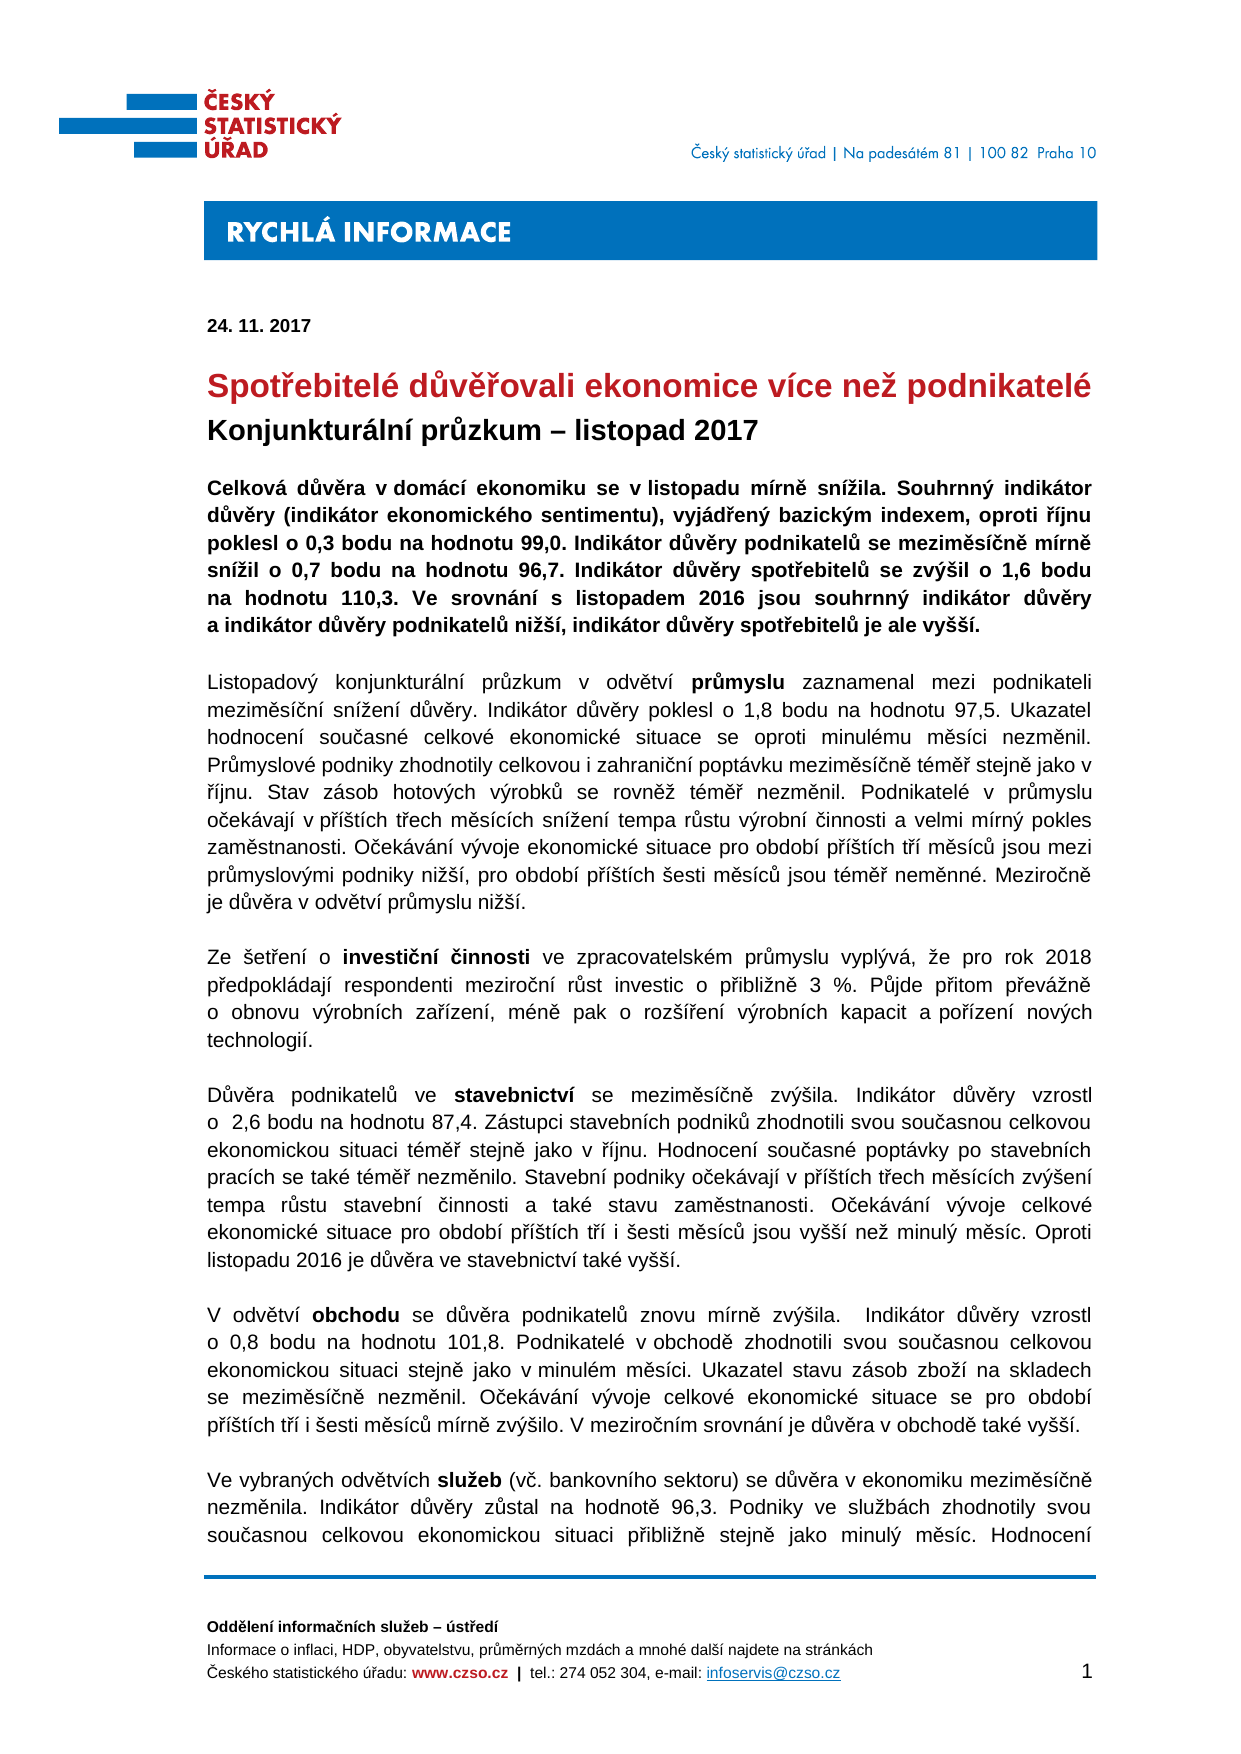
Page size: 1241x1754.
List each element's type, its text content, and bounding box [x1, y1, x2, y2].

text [207, 1467, 1092, 1546]
text Celková důvěra v domácí ekonomiku se v listopadu mírně snížila. Souhrnný indikátor důvěry (indikátor ekonomického sentimentu), vyjádřený bazickým indexem, oproti říjnu poklesl o 0,3 bodu na hodnotu 99,0. Indikátor důvěry podnikatelů se meziměsíčně mírně snížil o 0,7 bodu na hodnotu 96,7. Indikátor důvěry spotřebitelů se zvýšil o 1,6 bodu na hodnotu 110,3. Ve srovnání s listopadem 2016 jsou souhrnný indikátor důvěry a indikátor důvěry podnikatelů nižší, indikátor důvěry spotřebitelů je ale vyšší. [207, 476, 1092, 637]
text V odvětví obchodu se důvěra podnikatelů znovu mírně zvýšila. Indikátor důvěry vzrostl o 0,8 bodu na hodnotu 101,8. Podnikatelé v obchodě zhodnotili svou současnou celkovou ekonomickou situaci stejně jako v minulém měsíci. Ukazatel stavu zásob zboží na skladech se meziměsíčně nezměnil. Očekávání vývoje celkové ekonomické situace se pro období příštích tří i šesti měsíců mírně zvýšilo. V meziročním srovnání je důvěra v obchodě také vyšší. [207, 1302, 1092, 1436]
text Konjunkturální průzkum – listopad 2017 [207, 413, 1092, 447]
text Listopadový konjunkturální průzkum v odvětví průmyslu zaznamenal mezi podnikateli meziměsíční snížení důvěry. Indikátor důvěry poklesl o 1,8 bodu na hodnotu 97,5. Ukazatel hodnocení současné celkové ekonomické situace se oproti minulému měsíci nezměnil. Průmyslové podniky zhodnotily celkovou i zahraniční poptávku meziměsíčně téměř stejně jako v říjnu. Stav zásob hotových výrobků se rovněž téměř nezměnil. Podnikatelé v průmyslu očekávají v příštích třech měsících snížení tempa růstu výrobní činnosti a velmi mírný pokles zaměstnanosti. Očekávání vývoje ekonomické situace pro období příštích tří měsíců jsou mezi průmyslovými podniky nižší, pro období příštích šesti měsíců jsou téměř neměnné. Meziročně je důvěra v odvětví průmyslu nižší. [207, 670, 1092, 914]
text Ze šetření o investiční činnosti ve zpracovatelském průmyslu vyplývá, že pro rok 2018 předpokládají respondenti meziroční růst investic o přibližně 3 %. Půjde přitom převážně o obnovu výrobních zařízení, méně pak o rozšíření výrobních kapacit a pořízení nových technologií. [207, 945, 1092, 1051]
text 24. 11. 2017 [207, 307, 1092, 338]
title Spotřebitelé důvěřovali ekonomice více než podnikatelé [207, 367, 1092, 405]
text Důvěra podnikatelů ve stavebnictví se meziměsíčně zvýšila. Indikátor důvěry vzrostl o 2,6 bodu na hodnotu 87,4. Zástupci stavebních podniků zhodnotili svou současnou celkovou ekonomickou situaci téměř stejně jako v říjnu. Hodnocení současné poptávky po stavebních pracích se také téměř nezměnilo. Stavební podniky očekávají v příštích třech měsících zvýšení tempa růstu stavební činnosti a také stavu zaměstnanosti. Očekávání vývoje celkové ekonomické situace pro období příštích tří i šesti měsíců jsou vyšší než minulý měsíc. Oproti listopadu 2016 je důvěra ve stavebnictví také vyšší. [207, 1082, 1092, 1271]
